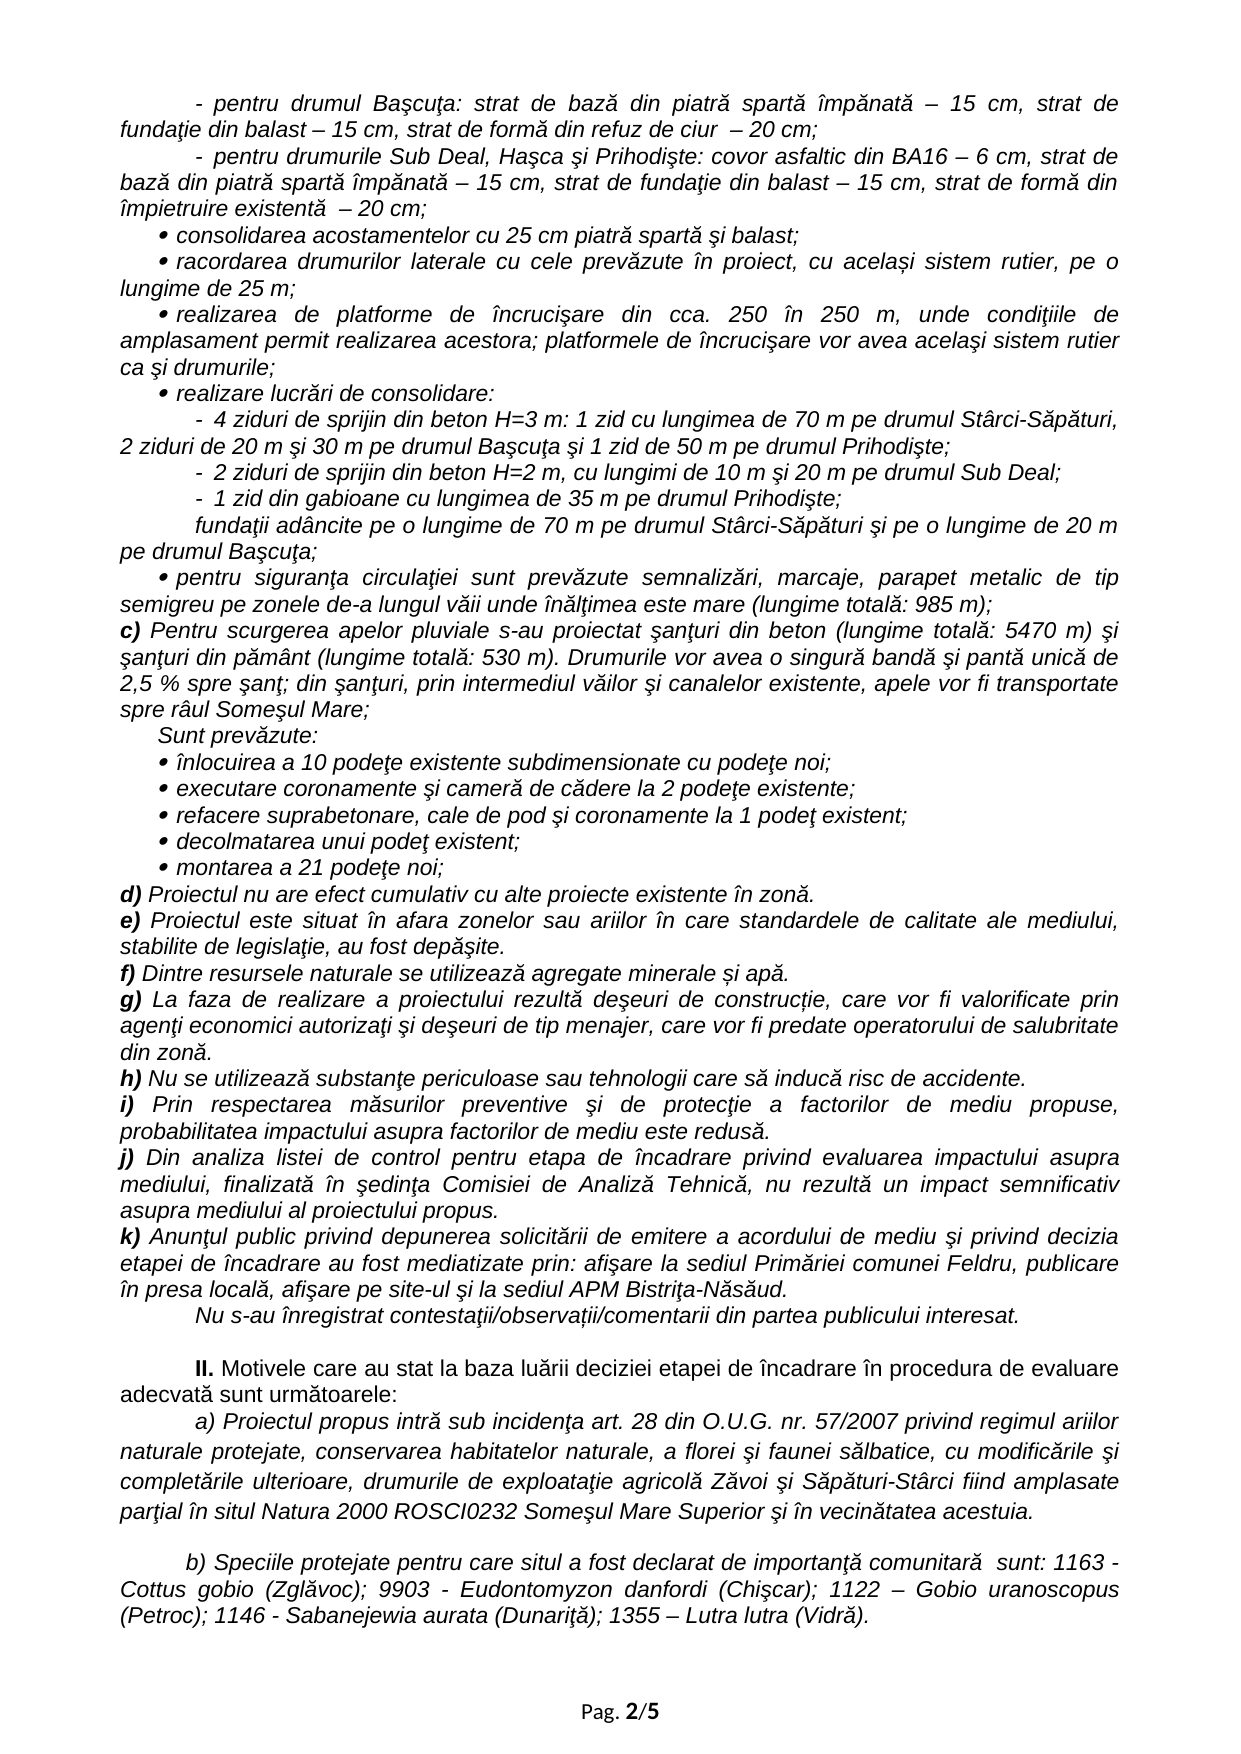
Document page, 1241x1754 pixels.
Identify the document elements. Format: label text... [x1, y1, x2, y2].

text h) Nu se utilizează substanţe periculoase sau tehnologii care să inducă risc de accidente. [120, 1065, 1120, 1091]
text Sunt prevăzute: [120, 722, 1120, 749]
list pentru drumurile Sub Deal, Haşca şi Prihodişte: covor asfaltic din BA16 – 6 cm, strat de bază din piatră spartă împănată – 15 cm, strat de fundaţie din balast – 15 cm, strat de formă din împietruire existentă – 20 cm; [120, 143, 1120, 222]
text e) Proiectul este situat în afara zonelor sau ariilor în care standardele de calitate ale mediului, stabilite de legislaţie, au fost depăşite. [120, 907, 1120, 960]
list decolmatarea unui podeţ existent; [120, 828, 1120, 854]
text j) Din analiza listei de control pentru etapa de încadrare privind evaluarea impactului asupra mediului, finalizată în şedinţa Comisiei de Analiză Tehnică, nu rezultă un impact semnificativ asupra mediului al proiectului propus. [120, 1144, 1120, 1223]
text a) Proiectul propus intră sub incidenţa art. 28 din O.U.G. nr. 57/2007 privind regimul ariilor naturale protejate, conservarea habitatelor naturale, a florei şi faunei sălbatice, cu modificările şi completările ulterioare, drumurile de exploataţie agricolă Zăvoi şi Săpături-Stârci fiind amplasate parţial în situl Natura 2000 ROSCI0232 Someşul Mare Superior şi în vecinătatea acestuia. [120, 1408, 1120, 1525]
text k) Anunţul public privind depunerea solicitării de emitere a acordului de mediu şi privind decizia etapei de încadrare au fost mediatizate prin: afişare la sediul Primăriei comunei Feldru, publicare în presa locală, afişare pe site-ul şi la sediul APM Bistriţa-Năsăud. [120, 1223, 1120, 1302]
list înlocuirea a 10 podeţe existente subdimensionate cu podeţe noi; [120, 749, 1120, 775]
list montarea a 21 podeţe noi; [120, 854, 1120, 881]
text g) La faza de realizare a proiectului rezultă deşeuri de construcție, care vor fi valorificate prin agenţi economici autorizaţi şi deşeuri de tip menajer, care vor fi predate operatorului de salubritate din zonă. [120, 986, 1120, 1065]
list realizarea de platforme de încrucişare din cca. 250 în 250 m, unde condiţiile de amplasament permit realizarea acestora; platformele de încrucişare vor avea acelaşi sistem rutier ca şi drumurile; [120, 301, 1120, 380]
text d) Proiectul nu are efect cumulativ cu alte proiecte existente în zonă. [120, 881, 1120, 907]
list executare coronamente şi cameră de cădere la 2 podeţe existente; [120, 775, 1120, 802]
list refacere suprabetonare, cale de pod şi coronamente la 1 podeţ existent; [120, 802, 1120, 828]
text i) Prin respectarea măsurilor preventive şi de protecţie a factorilor de mediu propuse, probabilitatea impactului asupra factorilor de mediu este redusă. [120, 1091, 1120, 1144]
list racordarea drumurilor laterale cu cele prevăzute în proiect, cu același sistem rutier, pe o lungime de 25 m; [120, 248, 1120, 301]
list realizare lucrări de consolidare: [120, 380, 1120, 406]
list consolidarea acostamentelor cu 25 cm piatră spartă şi balast; [120, 222, 1120, 248]
text b) Speciile protejate pentru care situl a fost declarat de importanţă comunitară sunt: 1163 - Cottus gobio (Zglăvoc); 9903 - Eudontomyzon danfordi (Chişcar); 1122 – Gobio uranoscopus (Petroc); 1146 - Sabanejewia aurata (Dunariţă); 1355 – Lutra lutra (Vidră). [120, 1549, 1120, 1628]
list 2 ziduri de sprijin din beton H=2 m, cu lungimi de 10 m şi 20 m pe drumul Sub Deal; [120, 459, 1120, 485]
text Nu s-au înregistrat contestaţii/observații/comentarii din partea publicului interesat. [120, 1302, 1120, 1329]
list pentru drumul Başcuţa: strat de bază din piatră spartă împănată – 15 cm, strat de fundaţie din balast – 15 cm, strat de formă din refuz de ciur – 20 cm; [120, 90, 1120, 143]
text II. Motivele care au stat la baza luării deciziei etapei de încadrare în procedura de evaluare adecvată sunt următoarele: [120, 1355, 1120, 1408]
text f) Dintre resursele naturale se utilizează agregate minerale și apă. [120, 960, 1120, 986]
text fundaţii adâncite pe o lungime de 70 m pe drumul Stârci-Săpături şi pe o lungime de 20 m pe drumul Başcuţa; [120, 512, 1120, 564]
list 4 ziduri de sprijin din beton H=3 m: 1 zid cu lungimea de 70 m pe drumul Stârci-Săpături, 2 ziduri de 20 m şi 30 m pe drumul Başcuţa şi 1 zid de 50 m pe drumul Prihodişte; [120, 406, 1120, 459]
text c) Pentru scurgerea apelor pluviale s-au proiectat şanţuri din beton (lungime totală: 5470 m) şi şanţuri din pământ (lungime totală: 530 m). Drumurile vor avea o singură bandă şi pantă unică de 2,5 % spre şanţ; din şanţuri, prin intermediul văilor şi canalelor existente, apele vor fi transportate spre râul Someşul Mare; [120, 617, 1120, 722]
list pentru siguranţa circulaţiei sunt prevăzute semnalizări, marcaje, parapet metalic de tip semigreu pe zonele de-a lungul văii unde înălţimea este mare (lungime totală: 985 m); [120, 564, 1120, 617]
list 1 zid din gabioane cu lungimea de 35 m pe drumul Prihodişte; [120, 485, 1120, 512]
